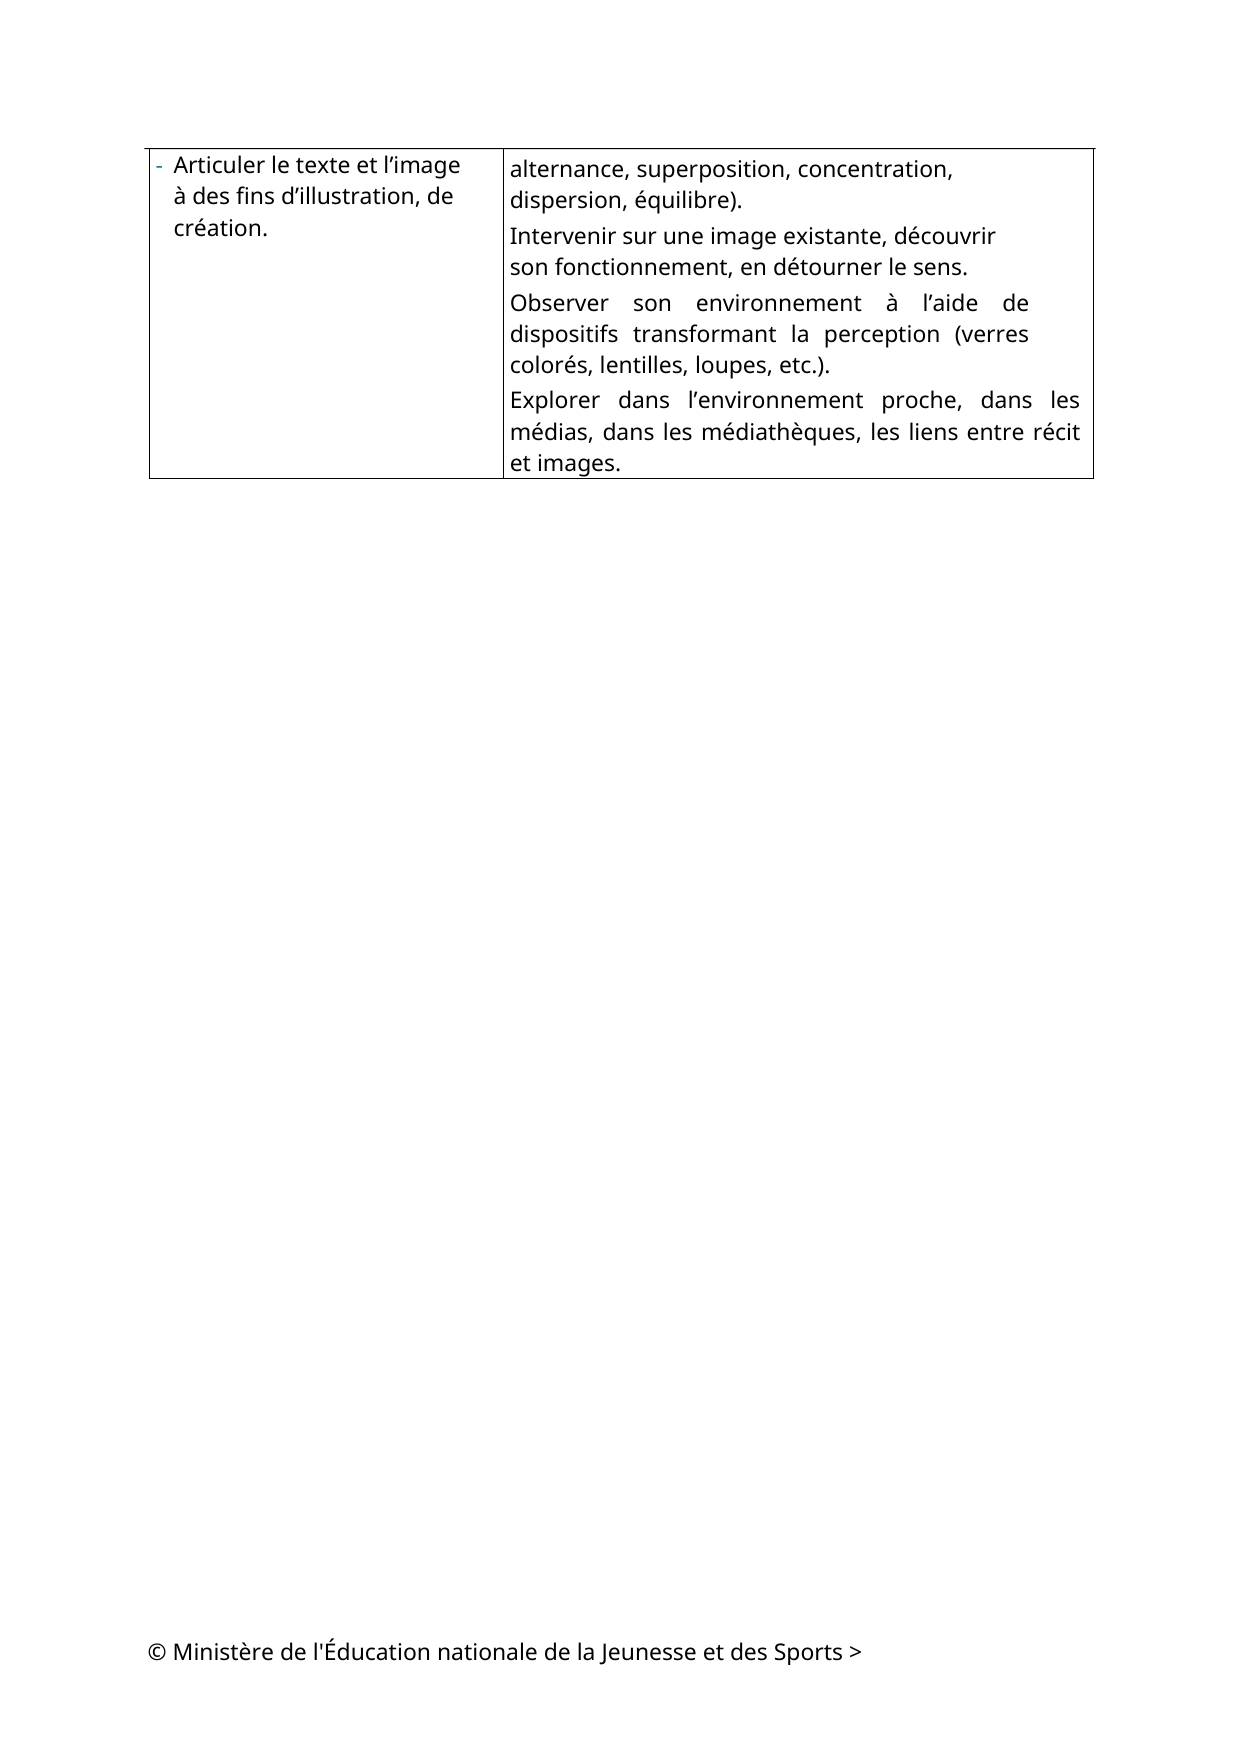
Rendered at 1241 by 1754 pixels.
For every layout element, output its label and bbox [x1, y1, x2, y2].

table_cell [504, 149, 1093, 478]
table_cell [150, 149, 503, 478]
